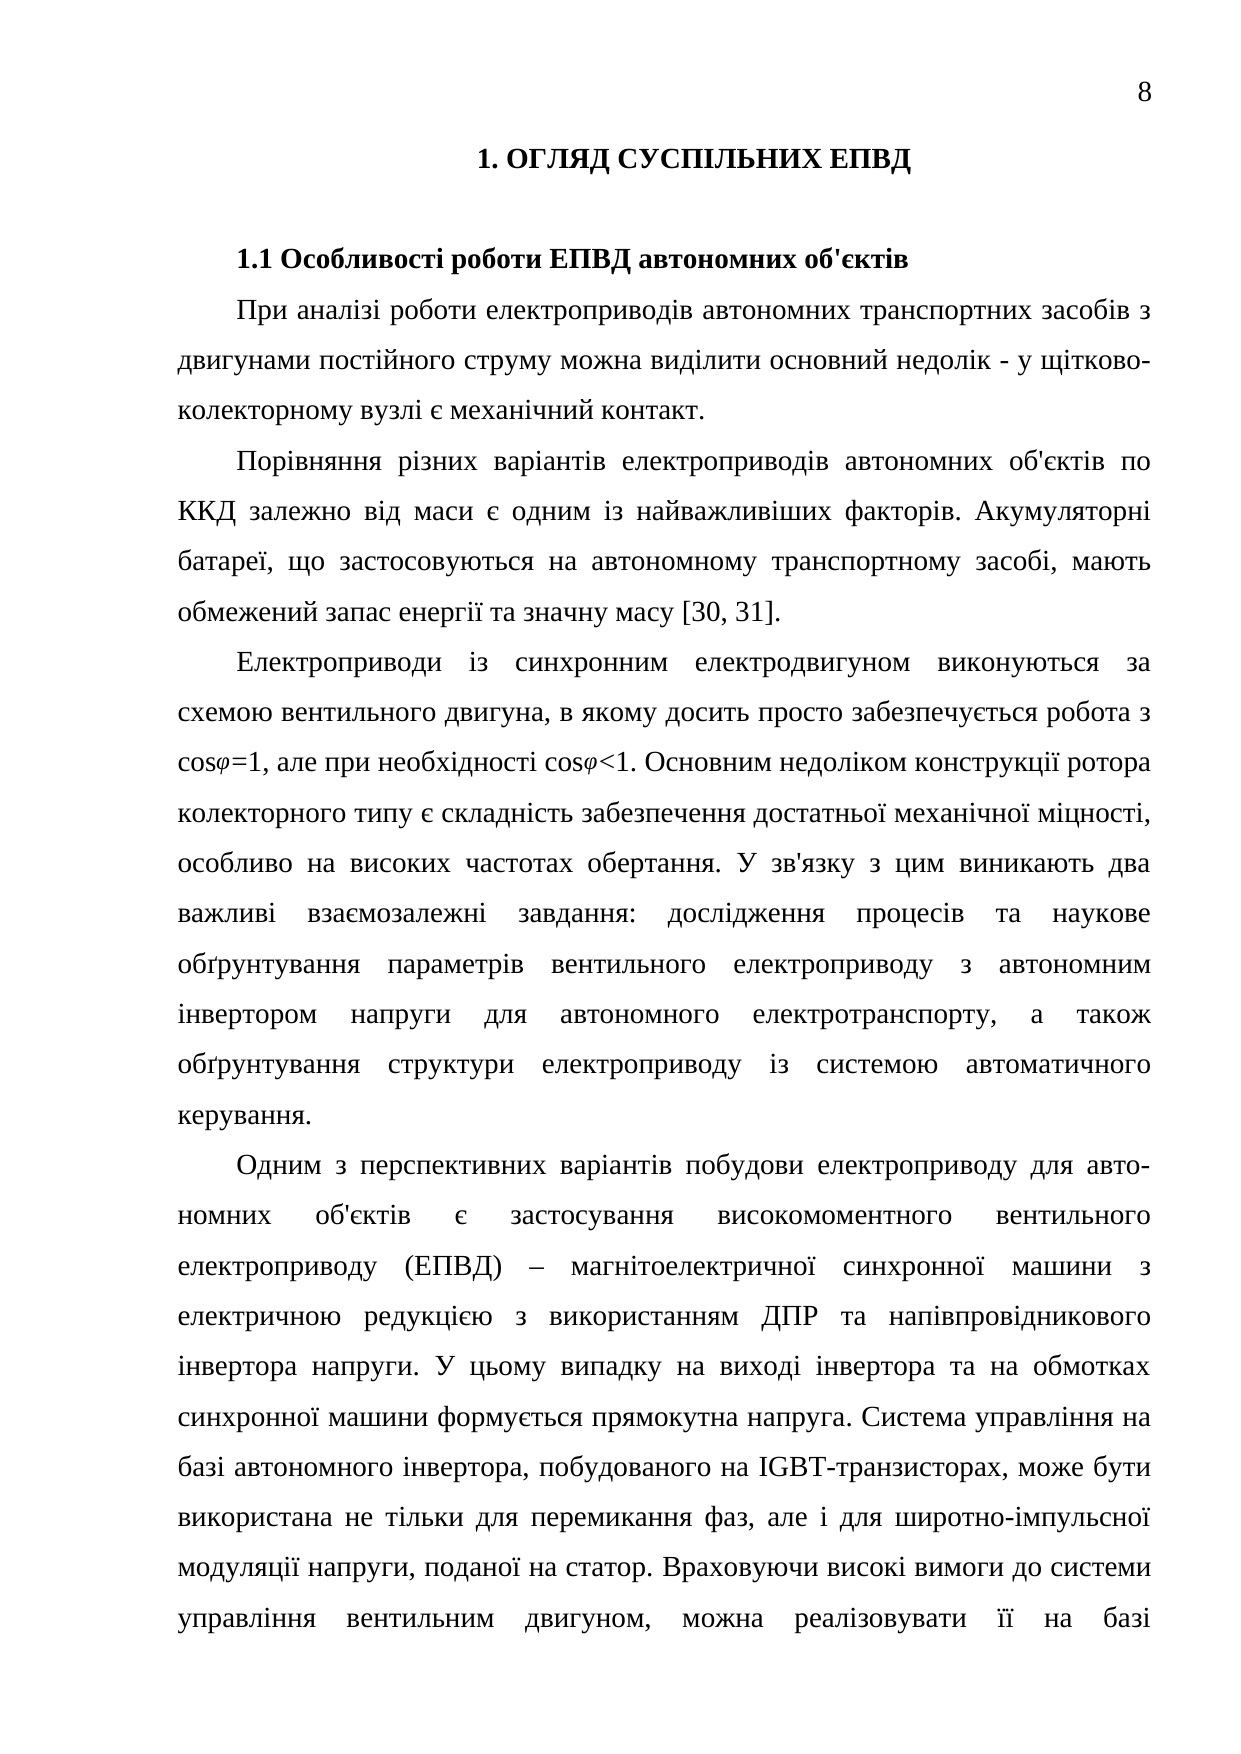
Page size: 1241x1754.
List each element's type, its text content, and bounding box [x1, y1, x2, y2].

text Порівняння різних варіантів електроприводів автономних об'єктів по ККД залежно від маси є одним із найважливіших факторів. Акумуляторні батареї, що застосовуються на автономному транспортному засобі, мають обмежений запас енергії та значну масу [30, 31]. [177, 443, 1152, 627]
text 1.1 Особливості роботи ЕПВД автономних об'єктів [177, 241, 1152, 275]
text Електроприводи із синхронним електродвигуном виконуються за схемою вентильного двигуна, в якому досить просто забезпечується робота з cos=1, але при необхідності cos<1. Основним недоліком конструкції ротора колекторного типу є складність забезпечення достатньої механічної міцності, особливо на високих частотах обертання. У зв'язку з цим виникають два важливі взаємозалежні завдання: дослідження процесів та наукове обґрунтування параметрів вентильного електроприводу з автономним інвертором напруги для автономного електротранспорту, а також обґрунтування структури електроприводу із системою автоматичного керування. [177, 644, 1152, 1130]
text При аналізі роботи електроприводів автономних транспортних засобів з двигунами постійного струму можна виділити основний недолік - у щітково-колекторному вузлі є механічний контакт. [177, 292, 1152, 426]
text 1. ОГЛЯД СУСПІЛЬНИХ ЕПВД [177, 141, 1152, 174]
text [177, 1147, 1152, 1633]
